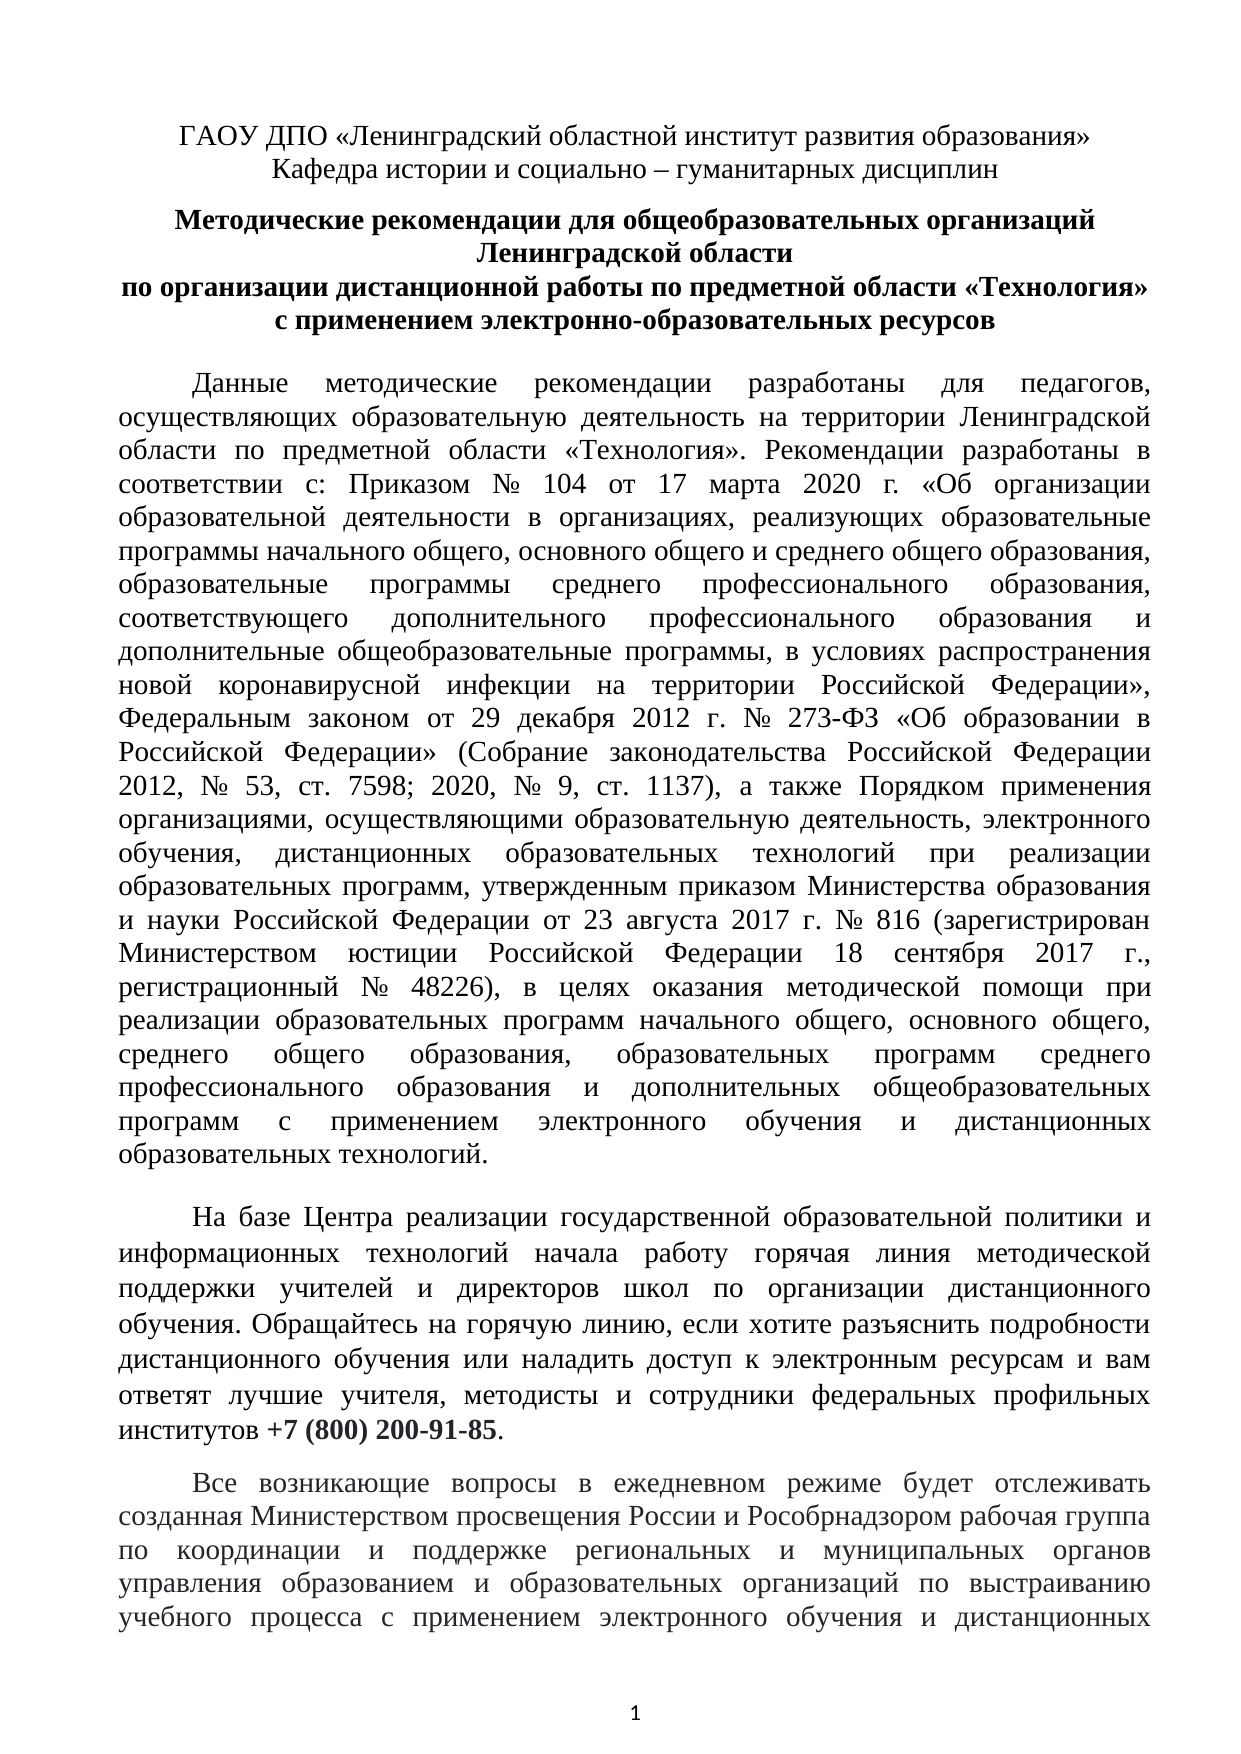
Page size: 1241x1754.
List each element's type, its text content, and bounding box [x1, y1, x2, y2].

text с применением электронно-образовательных ресурсов [118, 302, 1152, 336]
text Данные методические рекомендации разработаны для педагогов, осуществляющих образовательную деятельность на территории Ленинградской области по предметной области «Технология». Рекомендации разработаны в соответствии с: Приказом № 104 от 17 марта 2020 г. «Об организации образовательной деятельности в организациях, реализующих образовательные программы начального общего, основного общего и среднего общего образования, образовательные программы среднего профессионального образования, соответствующего дополнительного профессионального образования и дополнительные общеобразовательные программы, в условиях распространения новой коронавирусной инфекции на территории Российской Федерации», Федеральным законом от 29 декабря 2012 г. № 273-ФЗ «Об образовании в Российской Федерации» (Собрание законодательства Российской Федерации 2012, № 53, ст. 7598; 2020, № 9, ст. 1137), а также Порядком применения организациями, осуществляющими образовательную деятельность, электронного обучения, дистанционных образовательных технологий при реализации образовательных программ, утвержденным приказом Министерства образования и науки Российской Федерации от 23 августа 2017 г. № 816 (зарегистрирован Министерством юстиции Российской Федерации 18 сентября 2017 г., регистрационный № 48226), в целях оказания методической помощи при реализации образовательных программ начального общего, основного общего, среднего общего образования, образовательных программ среднего профессионального образования и дополнительных общеобразовательных программ с применением электронного обучения и дистанционных образовательных технологий. [118, 365, 1152, 1170]
text по организации дистанционной работы по предметной области «Технология» [118, 269, 1152, 302]
text На базе Центра реализации государственной образовательной политики и информационных технологий начала работу горячая линия методической поддержки учителей и директоров школ по организации дистанционного обучения. Обращайтесь на горячую линию, если хотите разъяснить подробности дистанционного обучения или наладить доступ к электронным ресурсам и вам ответят лучшие учителя, методисты и сотрудники федеральных профильных институтов +7 (800) 200-91-85. [118, 1199, 1152, 1446]
text ГАОУ ДПО «Ленинградский областной институт развития образования» Кафедра истории и социально – гуманитарных дисциплин [118, 118, 1152, 185]
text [118, 1465, 1152, 1632]
text Методические рекомендации для общеобразовательных организаций Ленинградской области [118, 202, 1152, 269]
